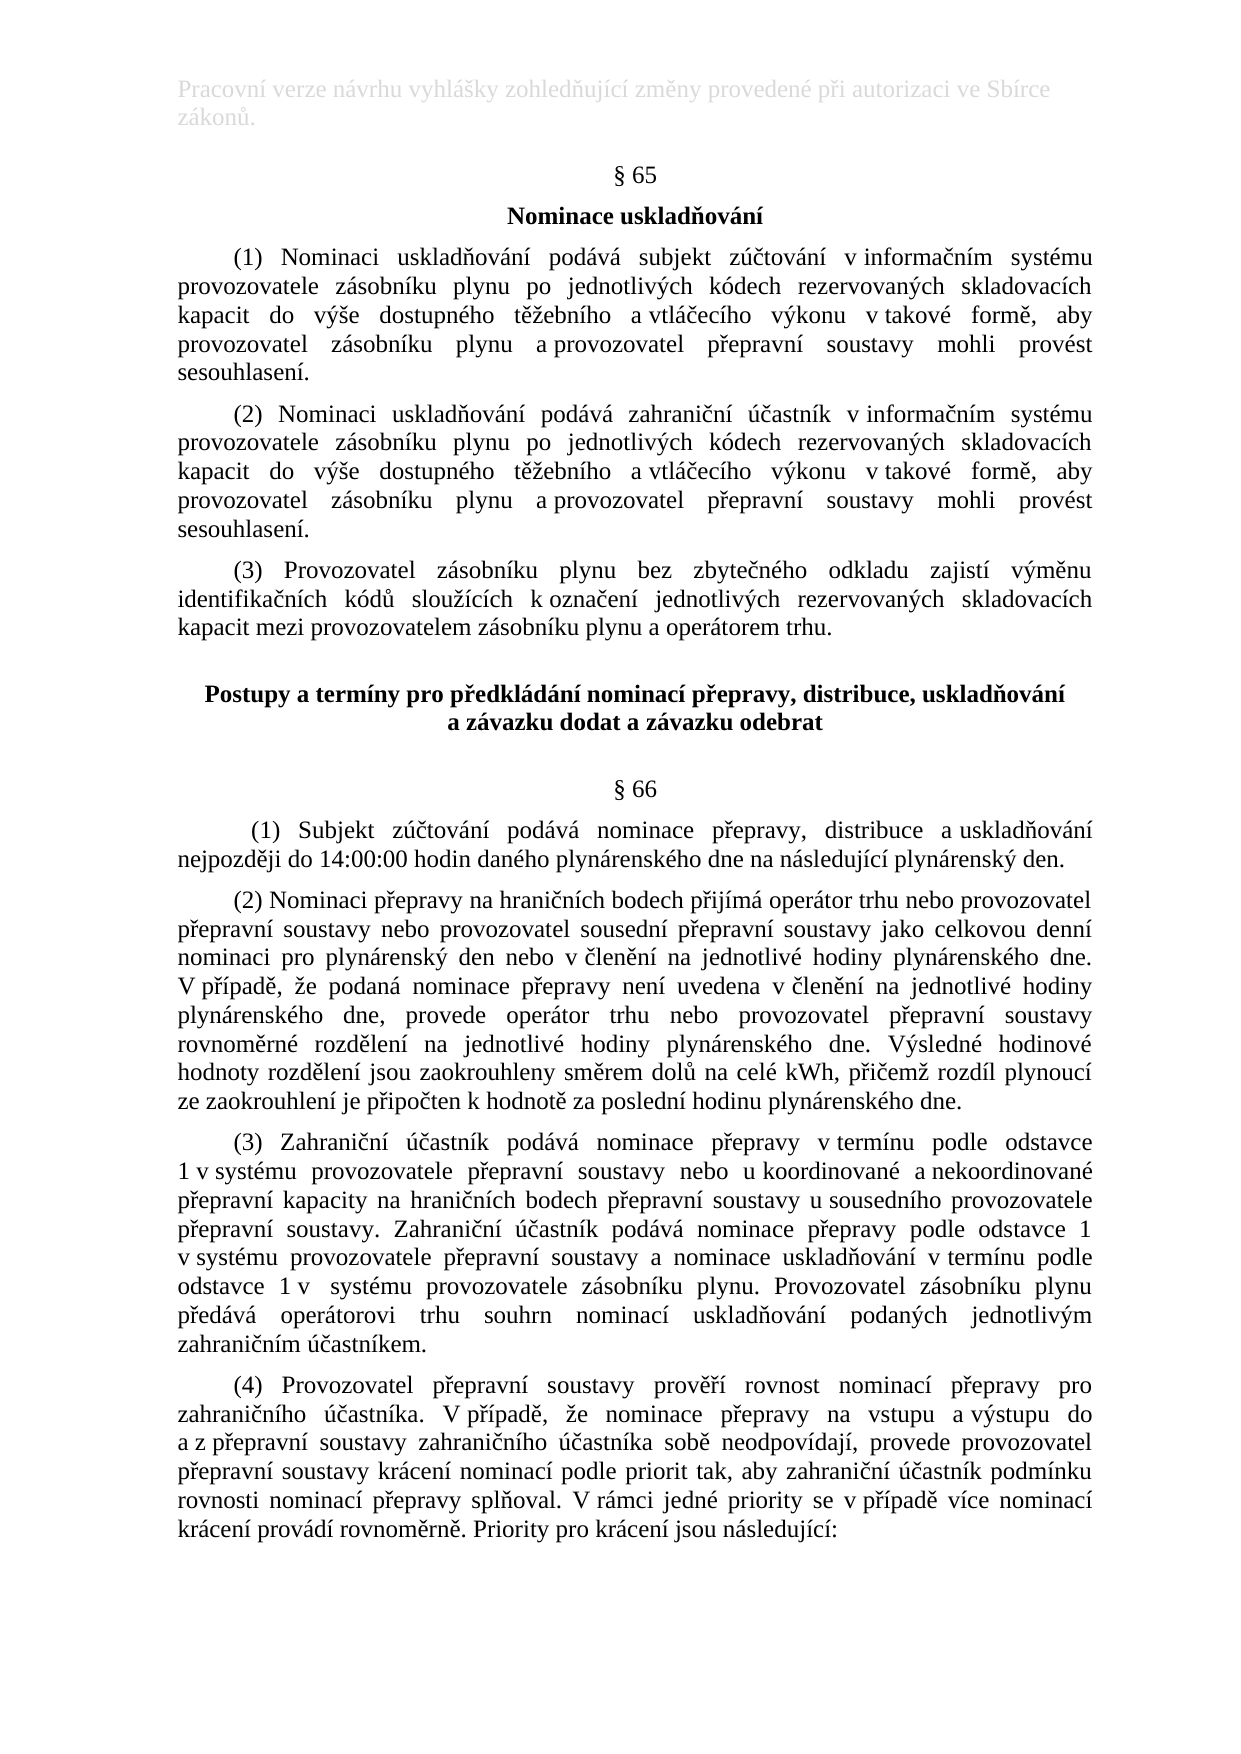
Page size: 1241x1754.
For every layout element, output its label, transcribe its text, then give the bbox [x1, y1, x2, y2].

text (2) Nominaci přepravy na hraničních bodech přijímá operátor trhu nebo provozovatel přepravní soustavy nebo provozovatel sousední přepravní soustavy jako celkovou denní nominaci pro plynárenský den nebo v členění na jednotlivé hodiny plynárenského dne. V případě, že podaná nominace přepravy není uvedena v členění na jednotlivé hodiny plynárenského dne, provede operátor trhu nebo provozovatel přepravní soustavy rovnoměrné rozdělení na jednotlivé hodiny plynárenského dne. Výsledné hodinové hodnoty rozdělení jsou zaokrouhleny směrem dolů na celé kWh, přičemž rozdíl plynoucí ze zaokrouhlení je připočten k hodnotě za poslední hodinu plynárenského dne. [177, 885, 1093, 1115]
text (2) Nominaci uskladňování podává zahraniční účastník v informačním systému provozovatele zásobníku plynu po jednotlivých kódech rezervovaných skladovacích kapacit do výše dostupného těžebního a vtláčecího výkonu v takové formě, aby provozovatel zásobníku plynu a provozovatel přepravní soustavy mohli provést sesouhlasení. [177, 399, 1093, 542]
text (1) Nominaci uskladňování podává subjekt zúčtování v informačním systému provozovatele zásobníku plynu po jednotlivých kódech rezervovaných skladovacích kapacit do výše dostupného těžebního a vtláčecího výkonu v takové formě, aby provozovatel zásobníku plynu a provozovatel přepravní soustavy mohli provést sesouhlasení. [177, 242, 1093, 386]
text (4) Provozovatel přepravní soustavy prověří rovnost nominací přepravy pro zahraničního účastníka. V případě, že nominace přepravy na vstupu a výstupu do a z přepravní soustavy zahraničního účastníka sobě neodpovídají, provede provozovatel přepravní soustavy krácení nominací podle priorit tak, aby zahraniční účastník podmínku rovnosti nominací přepravy splňoval. V rámci jedné priority se v případě více nominací krácení provádí rovnoměrně. Priority pro krácení jsou následující: [177, 1370, 1093, 1542]
text § 65 [177, 160, 1093, 189]
text (1) Subjekt zúčtování podává nominace přepravy, distribuce a uskladňování nejpozději do 14:00:00 hodin daného plynárenského dne na následující plynárenský den. [177, 815, 1093, 872]
text (3) Zahraniční účastník podává nominace přepravy v termínu podle odstavce 1 v systému provozovatele přepravní soustavy nebo u koordinované a nekoordinované přepravní kapacity na hraničních bodech přepravní soustavy u sousedního provozovatele přepravní soustavy. Zahraniční účastník podává nominace přepravy podle odstavce 1 v systému provozovatele přepravní soustavy a nominace uskladňování v termínu podle odstavce 1 v systému provozovatele zásobníku plynu. Provozovatel zásobníku plynu předává operátorovi trhu souhrn nominací uskladňování podaných jednotlivým zahraničním účastníkem. [177, 1127, 1093, 1357]
text (3) Provozovatel zásobníku plynu bez zbytečného odkladu zajistí výměnu identifikačních kódů sloužících k označení jednotlivých rezervovaných skladovacích kapacit mezi provozovatelem zásobníku plynu a operátorem trhu. [177, 555, 1093, 641]
text Nominace uskladňování [177, 201, 1093, 230]
text Postupy a termíny pro předkládání nominací přepravy, distribuce, uskladňování a závazku dodat a závazku odebrat [177, 679, 1093, 736]
text § 66 [177, 774, 1093, 802]
